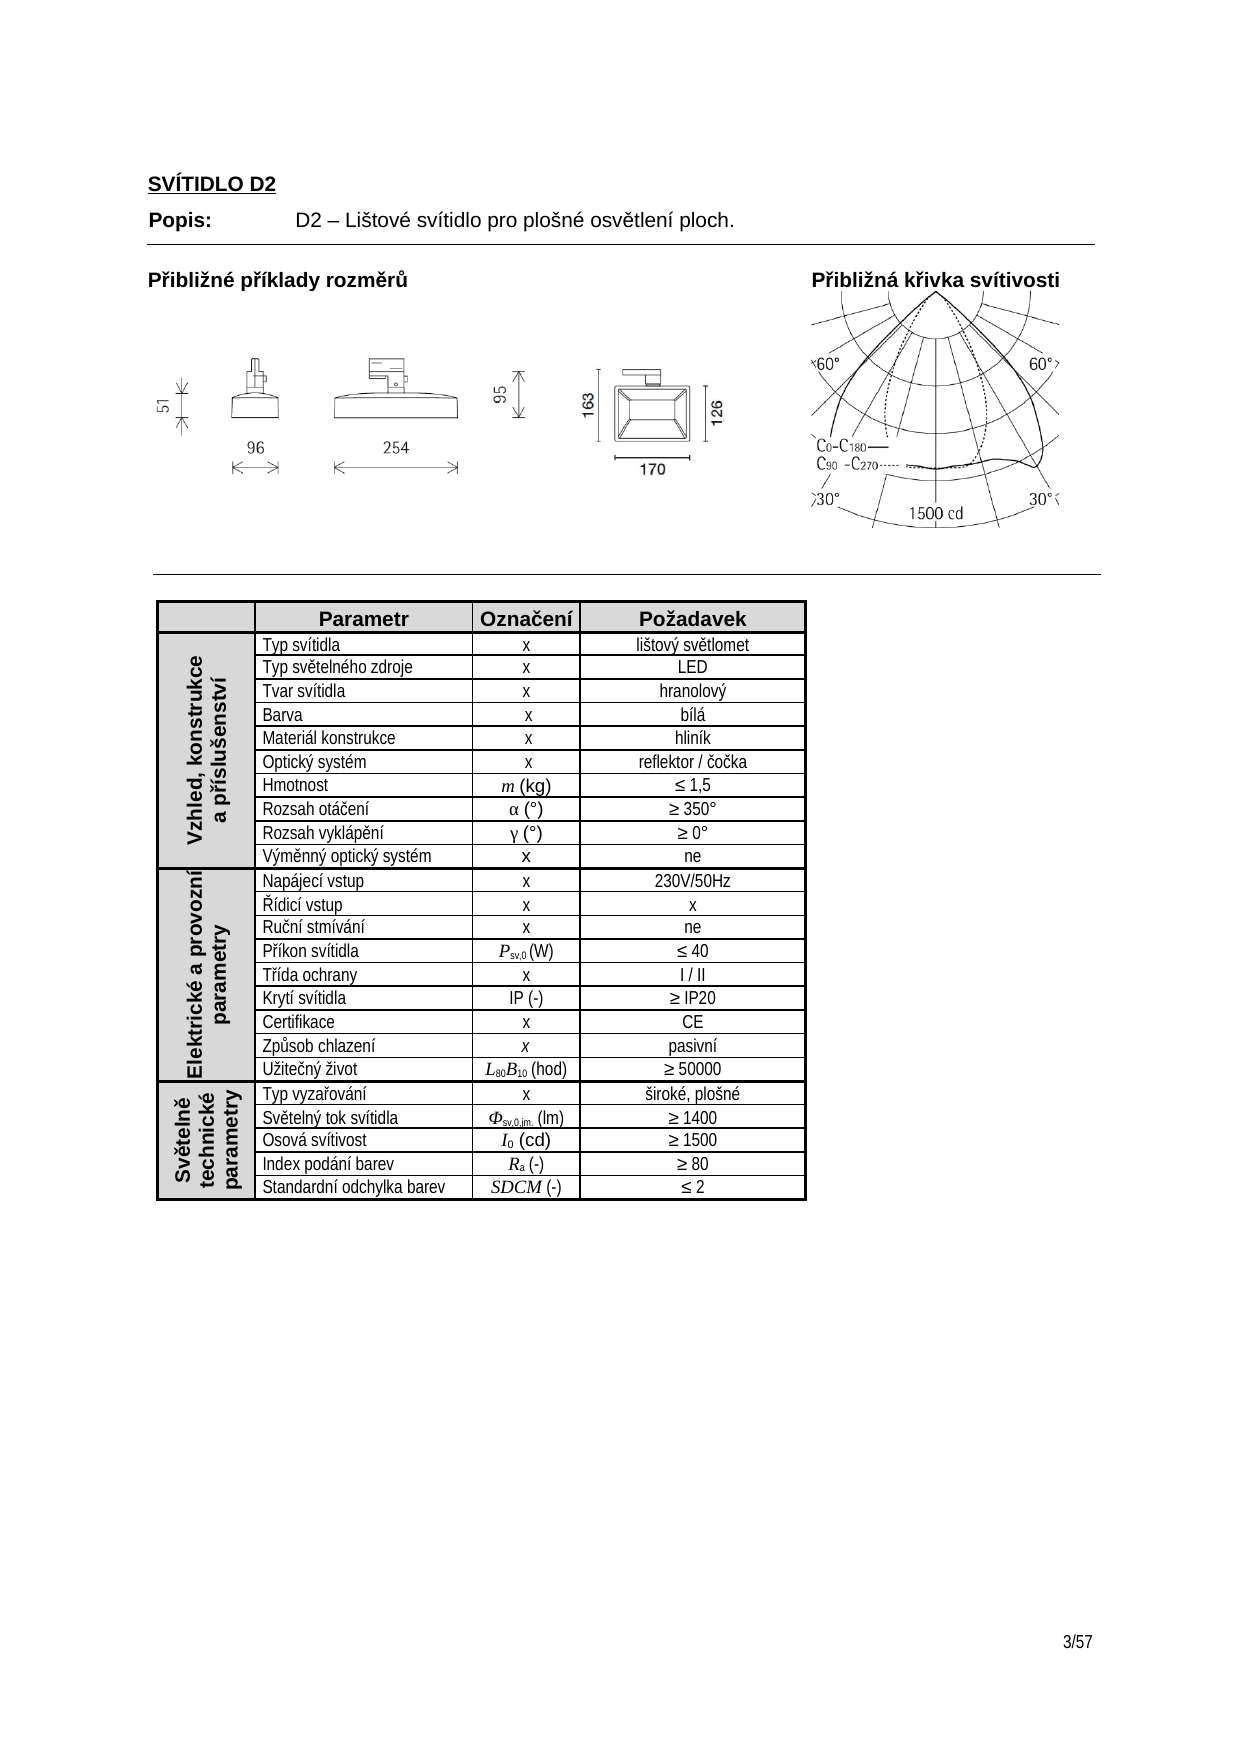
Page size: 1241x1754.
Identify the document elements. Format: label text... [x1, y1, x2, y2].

table_cell α (°) [473, 798, 579, 820]
table_cell bílá [581, 703, 804, 725]
table_cell x [473, 1034, 579, 1056]
table_cell Ruční stmívání [256, 916, 472, 938]
table_cell SDCM (-) [473, 1176, 579, 1198]
table_header Požadavek [581, 603, 804, 631]
picture [811, 291, 1060, 528]
table_cell IP (-) [473, 987, 579, 1009]
table_cell ≥ 80 [581, 1153, 804, 1174]
table_cell ≤ 40 [581, 940, 804, 962]
table_cell Psv,0 (W) [473, 940, 579, 962]
table_cell Certifikace [256, 1011, 472, 1033]
table_cell I0 (cd) [473, 1129, 579, 1151]
table_cell Světelně technické parametry [159, 1083, 254, 1198]
table_header [159, 603, 254, 631]
table_cell ne [581, 845, 804, 867]
table_cell ≥ IP20 [581, 987, 804, 1009]
table_cell Napájecí vstup [256, 870, 472, 891]
table_cell Typ světelného zdroje [256, 656, 472, 678]
table_cell ≥ 0° [581, 822, 804, 843]
table_cell Optický systém [256, 751, 472, 773]
table_cell x [473, 1011, 579, 1033]
table_cell Rozsah vyklápění [256, 822, 472, 843]
table_cell γ (°) [473, 822, 579, 843]
table_cell Způsob chlazení [256, 1034, 472, 1056]
table_cell Typ vyzařování [256, 1083, 472, 1104]
table_cell I / II [581, 963, 804, 985]
table_cell x [581, 892, 804, 914]
table_header Označení [473, 603, 579, 631]
table_cell Užitečný život [256, 1058, 472, 1080]
table_cell m (kg) [473, 774, 579, 796]
table_cell 230V/50Hz [581, 870, 804, 891]
table_cell x [473, 680, 579, 702]
table_cell hranolový [581, 680, 804, 702]
table_cell Příkon svítidla [256, 940, 472, 962]
table_cell Rozsah otáčení [256, 798, 472, 820]
table_cell x [473, 1083, 579, 1104]
table_cell Φsv,0,jm. (lm) [473, 1105, 579, 1127]
table_cell Vzhled, konstrukce a příslušenství [159, 634, 254, 867]
table_cell lištový světlomet [581, 634, 804, 654]
table_cell x [473, 916, 579, 938]
table_cell Světelný tok svítidla [256, 1105, 472, 1127]
table_cell CE [581, 1011, 804, 1033]
table_cell Ra (-) [473, 1153, 579, 1174]
table_cell Krytí svítidla [256, 987, 472, 1009]
table_cell Elektrické a provozní parametry [159, 870, 254, 1080]
table_cell ≤ 2 [581, 1176, 804, 1198]
text Popis: D2 – Lištové svítidlo pro plošné osvětlení ploch. [148, 207, 1093, 231]
table_cell LED [581, 656, 804, 678]
table_cell x [473, 634, 579, 654]
table_cell Tvar svítidla [256, 680, 472, 702]
table_header Parametr [256, 603, 472, 631]
table_cell Řídicí vstup [256, 892, 472, 914]
table_cell ≤ 1,5 [581, 774, 804, 796]
table_cell ≥ 350° [581, 798, 804, 820]
table_cell Materiál konstrukce [256, 727, 472, 749]
table_cell x [473, 727, 579, 749]
table_cell pasivní [581, 1034, 804, 1056]
table_cell Třída ochrany [256, 963, 472, 985]
table_cell L80B10 (hod) [473, 1058, 579, 1080]
table_cell ≥ 1400 [581, 1105, 804, 1127]
table_cell ne [581, 916, 804, 938]
text Přibližné příklady rozměrů Přibližná křivka svítivosti [148, 267, 1093, 291]
table_cell x [473, 845, 579, 867]
table_cell široké, plošné [581, 1083, 804, 1104]
table_cell x [473, 963, 579, 985]
table_cell ≥ 1500 [581, 1129, 804, 1151]
table_cell x [473, 892, 579, 914]
table_cell x [473, 751, 579, 773]
table_cell x [473, 656, 579, 678]
table_cell x [473, 870, 579, 891]
picture [147, 291, 770, 528]
text SVÍTIDLO D2 [148, 172, 1093, 196]
table_cell Hmotnost [256, 774, 472, 796]
table_cell Typ svítidla [256, 634, 472, 654]
table_cell Barva [256, 703, 472, 725]
table_cell reflektor / čočka [581, 751, 804, 773]
table_cell x [473, 703, 579, 725]
table_cell hliník [581, 727, 804, 749]
table_cell Osová svítivost [256, 1129, 472, 1151]
table_cell Výměnný optický systém [256, 845, 472, 867]
table_cell ≥ 50000 [581, 1058, 804, 1080]
table_cell Standardní odchylka barev [256, 1176, 472, 1198]
table_cell Index podání barev [256, 1153, 472, 1174]
